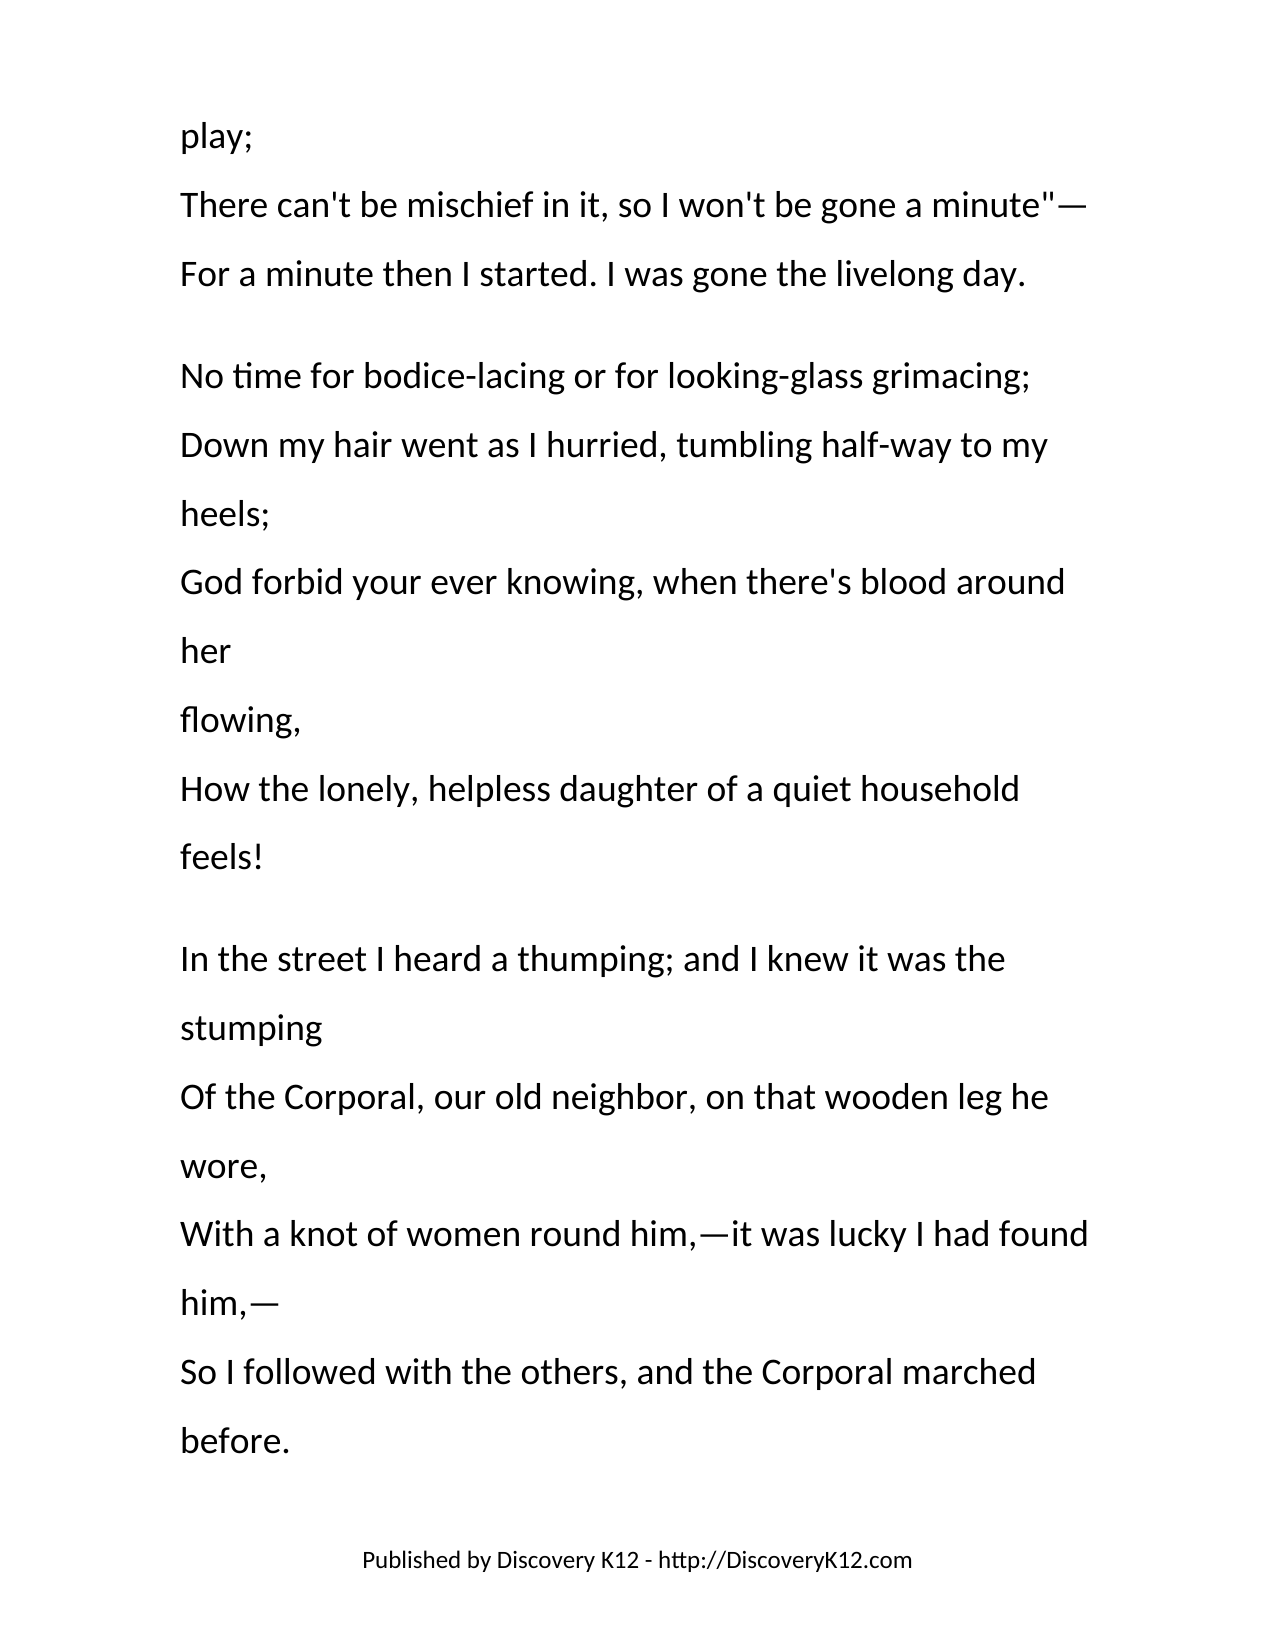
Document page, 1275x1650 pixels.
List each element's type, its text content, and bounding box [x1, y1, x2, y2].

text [180, 112, 1095, 296]
text No time for bodice-lacing or for looking-glass grimacing; Down my hair went as I hurried, tumbling half-way to my heels; God forbid your ever knowing, when there's blood around her flowing, How the lonely, helpless daughter of a quiet household feels! [180, 352, 1095, 879]
text In the street I heard a thumping; and I knew it was the stumping Of the Corporal, our old neighbor, on that wooden leg he wore, With a knot of women round him,—it was lucky I had found him,— So I followed with the others, and the Corporal marched before. [180, 935, 1095, 1462]
